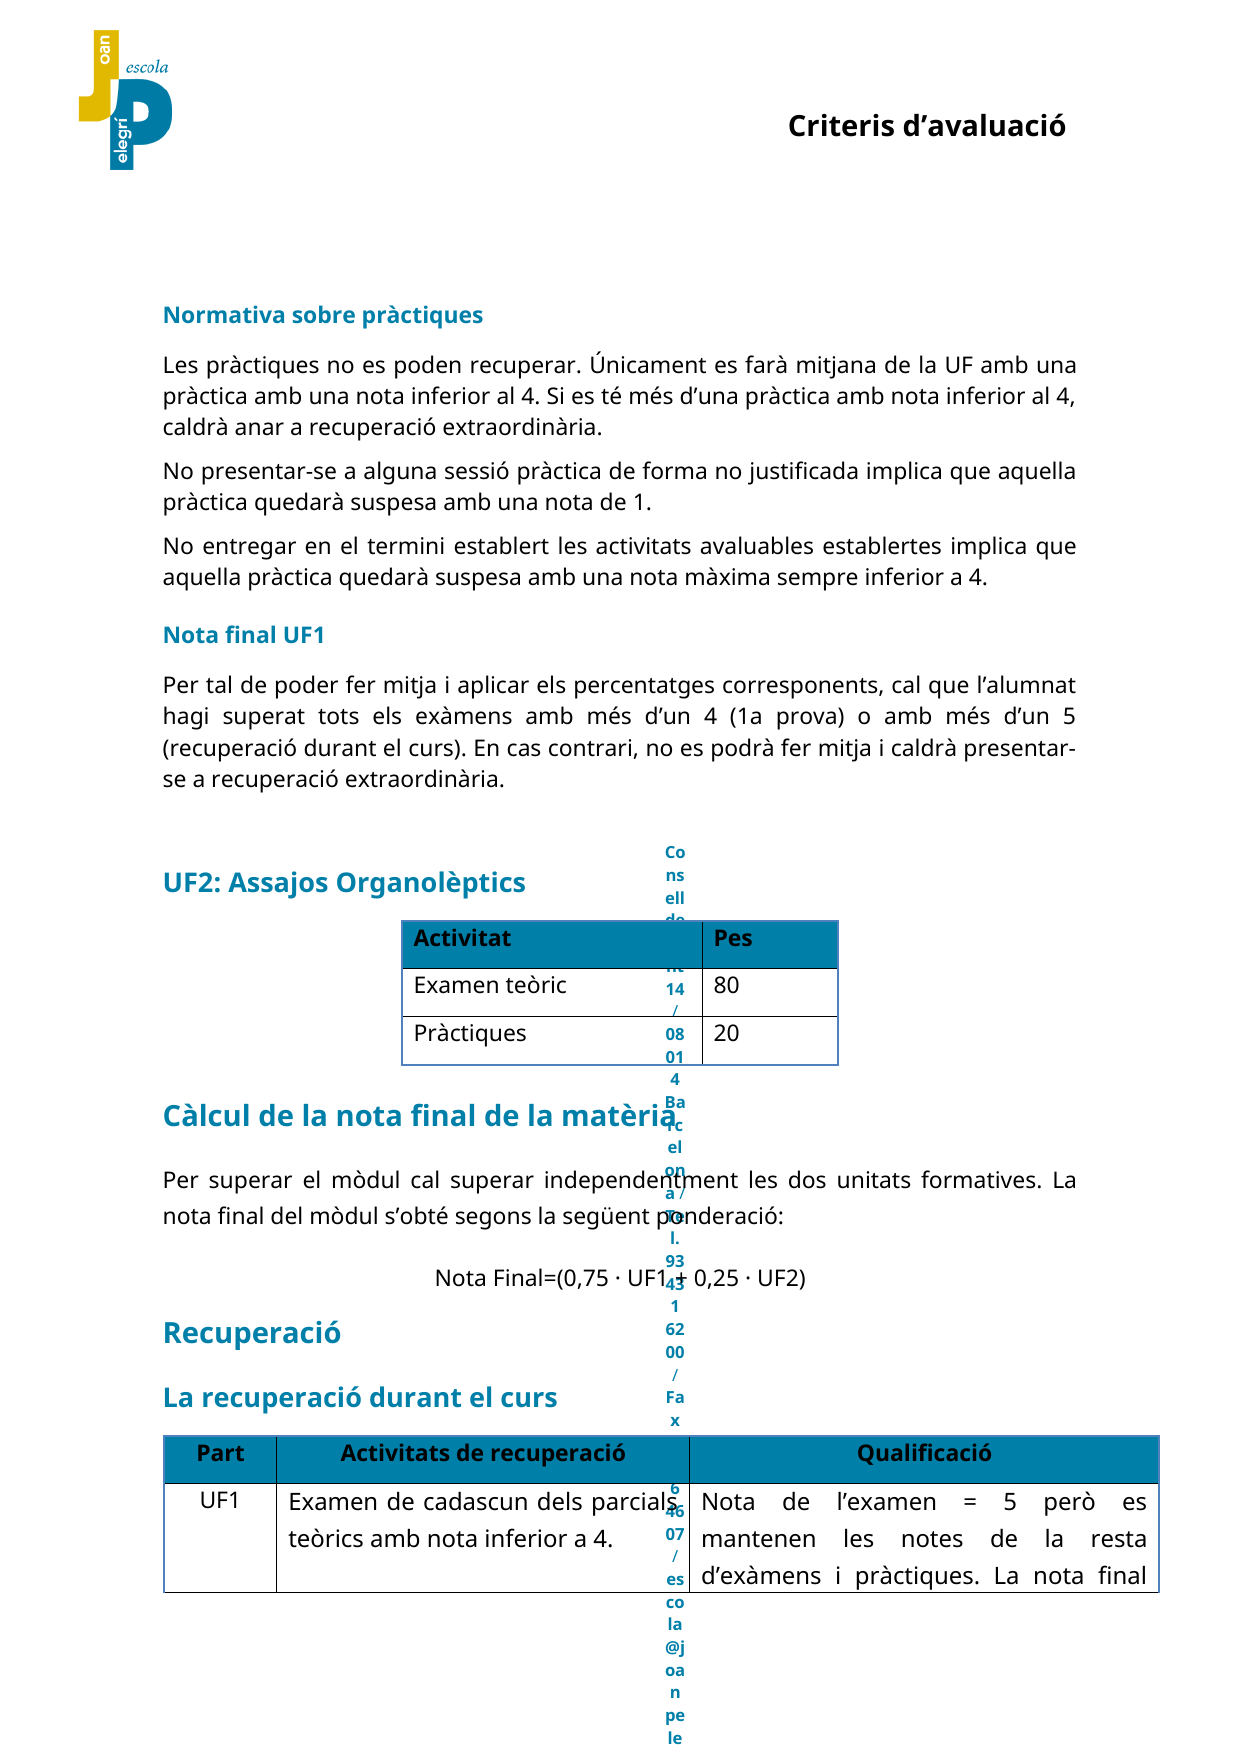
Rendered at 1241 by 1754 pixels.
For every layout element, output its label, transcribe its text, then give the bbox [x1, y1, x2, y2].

subtitle La recuperació durant el curs [162, 1379, 1078, 1416]
table_cell 20 [703, 1017, 837, 1063]
table_header Pes [703, 922, 837, 968]
subtitle Càlcul de la nota final de la matèria [162, 1095, 1078, 1134]
text No presentar-se a alguna sessió pràctica de forma no justificada implica que aquella pràctica quedarà suspesa amb una nota de 1. [162, 455, 1078, 517]
table_header Activitat [403, 922, 702, 968]
picture [77, 28, 173, 171]
subtitle UF2: Assajos Organolèptics [162, 864, 1078, 901]
table_cell Examen de cadascun dels parcials teòrics amb nota inferior a 4. [277, 1484, 689, 1592]
table_header Activitats de recuperació [277, 1437, 689, 1483]
picture [134, 102, 148, 121]
table_cell Pràctiques [403, 1017, 702, 1063]
text Per superar el mòdul cal superar independentment les dos unitats formatives. La nota final del mòdul s’obté segons la següent ponderació: [162, 1164, 1078, 1231]
text No entregar en el termini establert les activitats avaluables establertes implica que aquella pràctica quedarà suspesa amb una nota màxima sempre inferior a 4. [162, 530, 1078, 592]
text Les pràctiques no es poden recuperar. Únicament es farà mitjana de la UF amb una pràctica amb una nota inferior al 4. Si es té més d’una pràctica amb nota inferior al 4, caldrà anar a recuperació extraordinària. [162, 349, 1078, 442]
text Per tal de poder fer mitja i aplicar els percentatges corresponents, cal que l’alumnat hagi superat tots els exàmens amb més d’un 4 (1a prova) o amb més d’un 5 (recuperació durant el curs). En cas contrari, no es podrà fer mitja i caldrà presentar-se a recuperació extraordinària. [162, 669, 1078, 794]
text Nota Final=(0,75 · UF1 + 0,25 · UF2) [162, 1262, 1078, 1293]
subtitle Normativa sobre pràctiques [162, 299, 1078, 330]
subtitle Nota final UF1 [162, 619, 1078, 651]
table_header Part [165, 1437, 276, 1483]
table_cell UF1 [165, 1484, 276, 1592]
table_cell Examen teòric [403, 969, 702, 1016]
table_cell Nota de l’examen = 5 però es mantenen les notes de la resta d’exàmens i pràctiques. La nota final pot ser > 5. [690, 1484, 1158, 1592]
subtitle Recuperació [162, 1312, 1078, 1352]
picture [120, 154, 127, 162]
picture [121, 141, 127, 148]
table_cell 80 [703, 969, 837, 1016]
table_header Qualificació [690, 1437, 1158, 1483]
